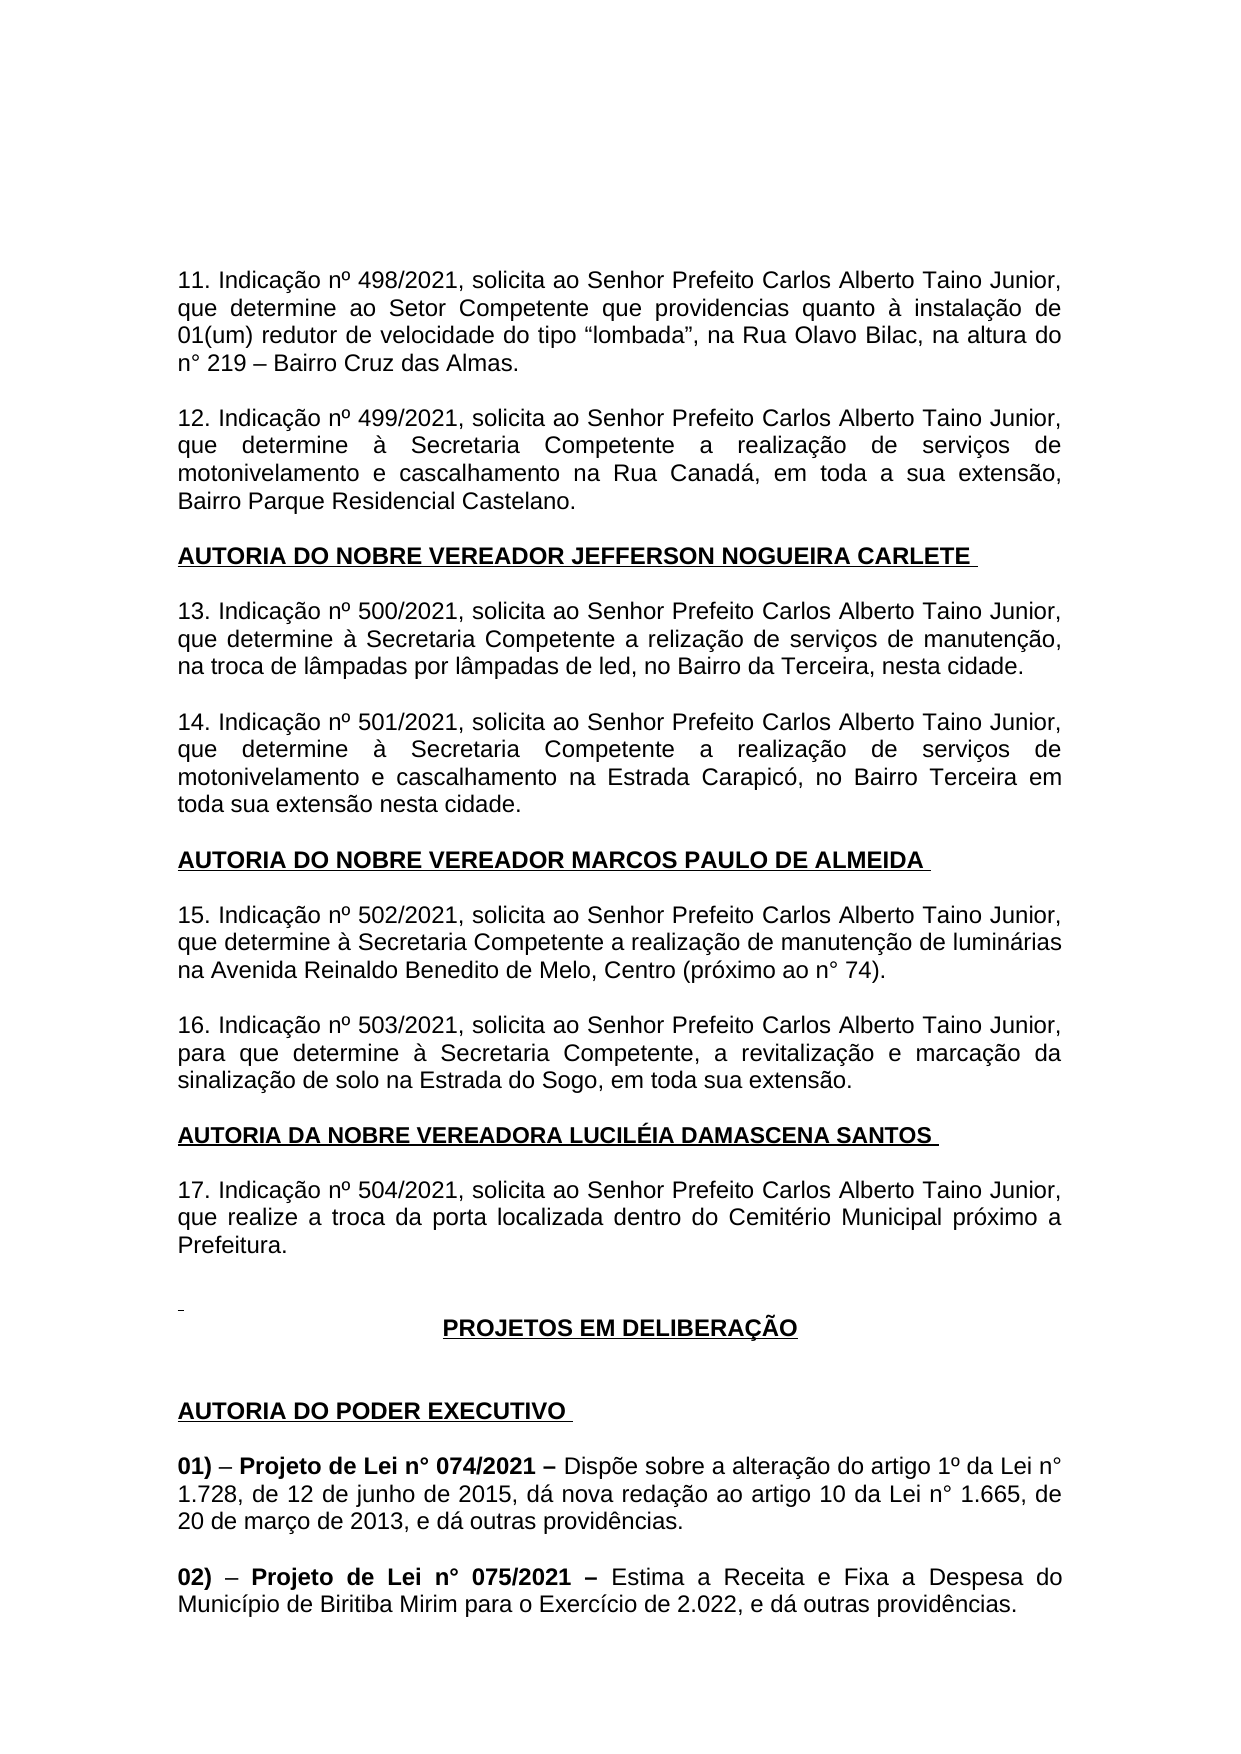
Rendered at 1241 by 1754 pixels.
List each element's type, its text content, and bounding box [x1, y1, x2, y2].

text 13. Indicação nº 500/2021, solicita ao Senhor Prefeito Carlos Alberto Taino Junior, que determine à Secretaria Competente a relização de serviços de manutenção, na troca de lâmpadas por lâmpadas de led, no Bairro da Terceira, nesta cidade. [177, 597, 1063, 680]
text 12. Indicação nº 499/2021, solicita ao Senhor Prefeito Carlos Alberto Taino Junior, que determine à Secretaria Competente a realização de serviços de motonivelamento e cascalhamento na Rua Canadá, em toda a sua extensão, Bairro Parque Residencial Castelano. [177, 404, 1063, 514]
text 01) – Projeto de Lei n° 074/2021 – Dispõe sobre a alteração do artigo 1º da Lei n° 1.728, de 12 de junho de 2015, dá nova redação ao artigo 10 da Lei n° 1.665, de 20 de março de 2013, e dá outras providências. [177, 1452, 1063, 1535]
text AUTORIA DA NOBRE VEREADORA LUCILÉIA DAMASCENA SANTOS [177, 1122, 1063, 1148]
text AUTORIA DO PODER EXECUTIVO [177, 1397, 1063, 1424]
text 11. Indicação nº 498/2021, solicita ao Senhor Prefeito Carlos Alberto Taino Junior, que determine ao Setor Competente que providencias quanto à instalação de 01(um) redutor de velocidade do tipo “lombada”, na Rua Olavo Bilac, na altura do n° 219 – Bairro Cruz das Almas. [177, 266, 1063, 376]
text 16. Indicação nº 503/2021, solicita ao Senhor Prefeito Carlos Alberto Taino Junior, para que determine à Secretaria Competente, a revitalização e marcação da sinalização de solo na Estrada do Sogo, em toda sua extensão. [177, 1011, 1063, 1094]
text 02) – Projeto de Lei n° 075/2021 – Estima a Receita e Fixa a Despesa do Município de Biritiba Mirim para o Exercício de 2.022, e dá outras providências. [177, 1563, 1063, 1618]
text 15. Indicação nº 502/2021, solicita ao Senhor Prefeito Carlos Alberto Taino Junior, que determine à Secretaria Competente a realização de manutenção de luminárias na Avenida Reinaldo Benedito de Melo, Centro (próximo ao n° 74). [177, 901, 1063, 983]
text 14. Indicação nº 501/2021, solicita ao Senhor Prefeito Carlos Alberto Taino Junior, que determine à Secretaria Competente a realização de serviços de motonivelamento e cascalhamento na Estrada Carapicó, no Bairro Terceira em toda sua extensão nesta cidade. [177, 707, 1063, 818]
text 17. Indicação nº 504/2021, solicita ao Senhor Prefeito Carlos Alberto Taino Junior, que realize a troca da porta localizada dentro do Cemitério Municipal próximo a Prefeitura. [177, 1176, 1063, 1258]
text PROJETOS EM DELIBERAÇÃO [177, 1314, 1063, 1342]
text AUTORIA DO NOBRE VEREADOR MARCOS PAULO DE ALMEIDA [177, 846, 1063, 873]
text AUTORIA DO NOBRE VEREADOR JEFFERSON NOGUEIRA CARLETE [177, 542, 1063, 569]
